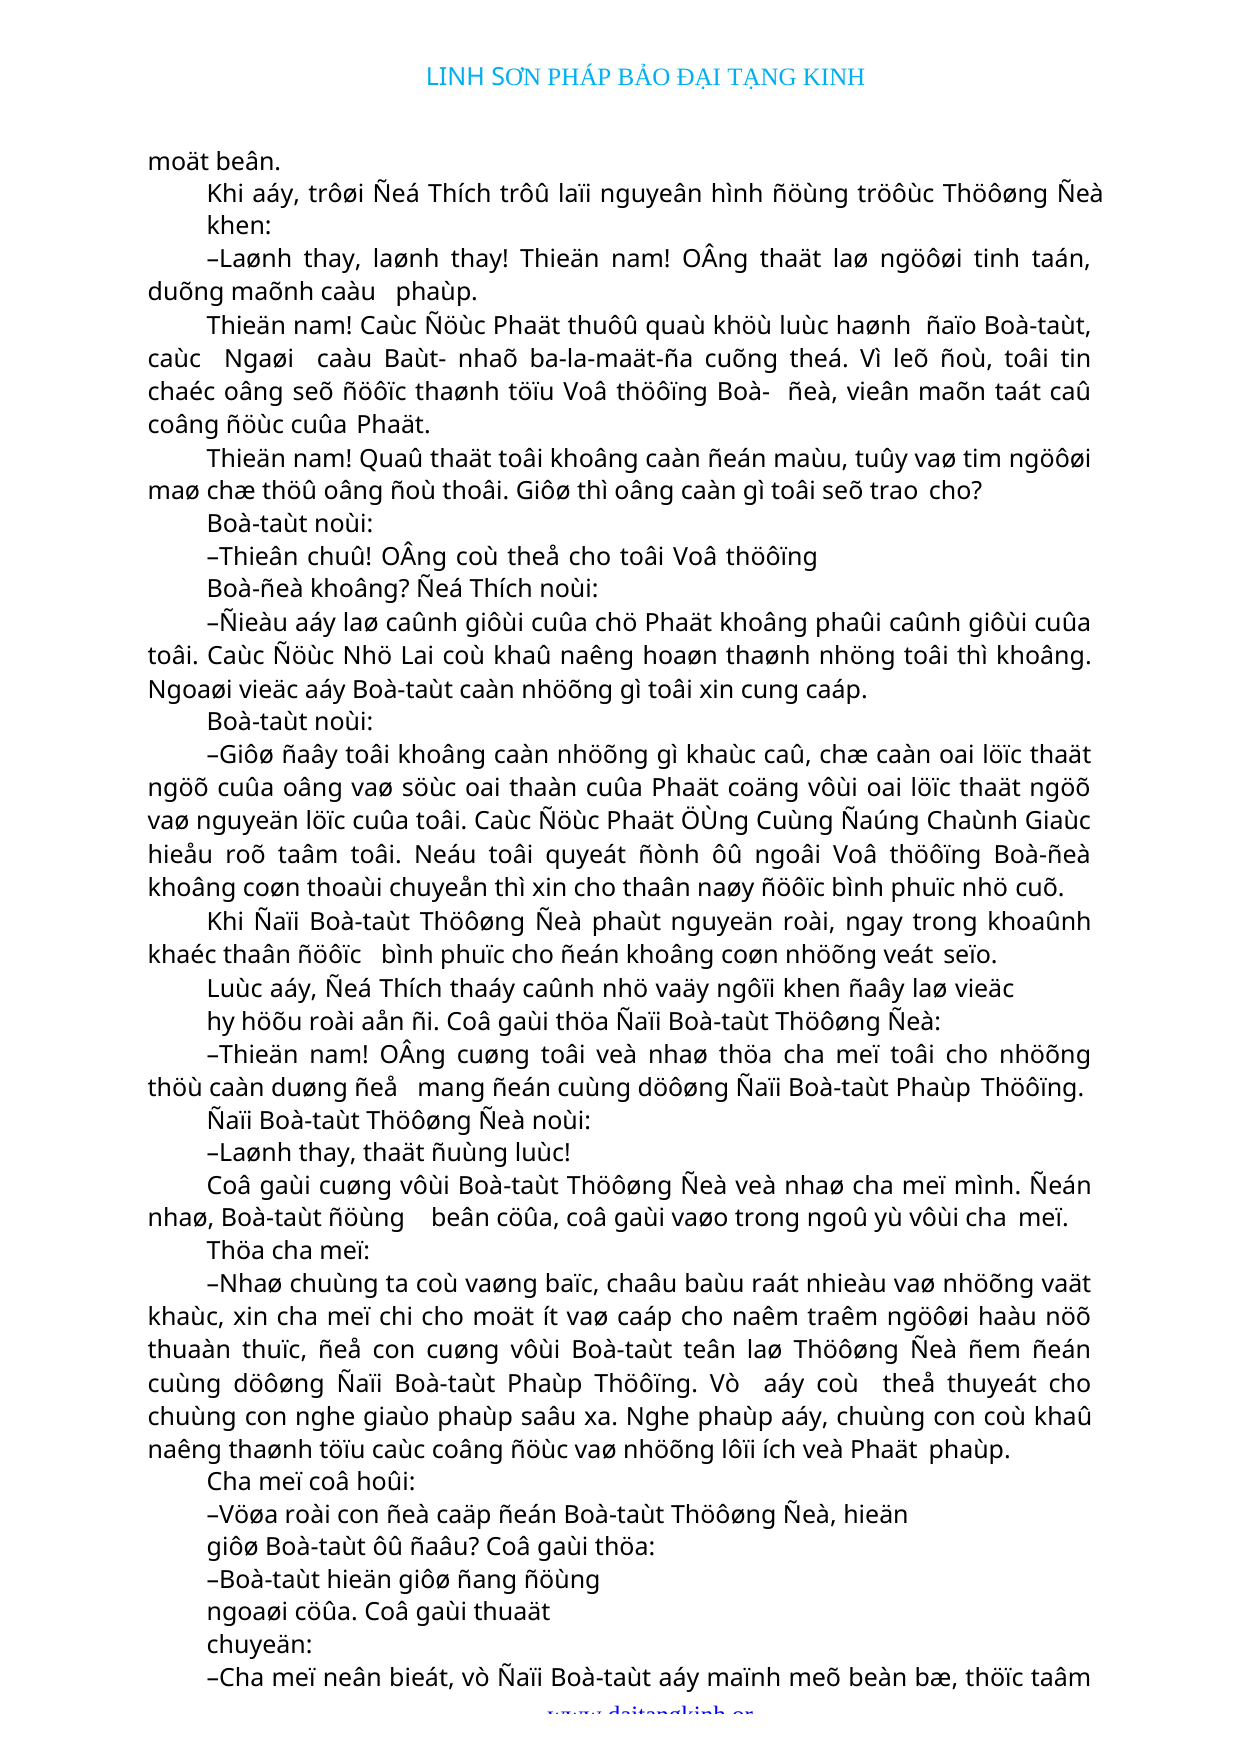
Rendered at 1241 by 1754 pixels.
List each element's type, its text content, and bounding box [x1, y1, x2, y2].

text –Vöøa roài con ñeà caäp ñeán Boà-taùt Thöôøng Ñeà, hieän giôø Boà-taùt ôû ñaâu? Coâ gaùi thöa: [206, 1497, 939, 1562]
text –Giôø ñaây toâi khoâng caàn nhöõng gì khaùc caû, chæ caàn oai löïc thaät ngöõ cuûa oâng vaø söùc oai thaàn cuûa Phaät coäng vôùi oai löïc thaät ngöõ vaø nguyeän löïc cuûa toâi. Caùc Ñöùc Phaät ÖÙng Cuùng Ñaúng Chaùnh Giaùc hieåu roõ taâm toâi. Neáu toâi quyeát ñònh ôû ngoâi Voâ thöôïng Boà-ñeà khoâng coøn thoaùi chuyeån thì xin cho thaân naøy ñöôïc bình phuïc nhö cuõ. [147, 737, 1093, 904]
text –Laønh thay, laønh thay! Thieän nam! OÂng thaät laø ngöôøi tinh taán, duõng maõnh caàu phaùp. [147, 241, 1092, 308]
text –Thieän nam! OÂng cuøng toâi veà nhaø thöa cha meï toâi cho nhöõng thöù caàn duøng ñeå mang ñeán cuùng döôøng Ñaïi Boà-taùt Phaùp Thöôïng. [147, 1037, 1093, 1104]
text –Thieân chuû! OÂng coù theå cho toâi Voâ thöôïng Boà-ñeà khoâng? Ñeá Thích noùi: [206, 538, 819, 605]
text Ñaïi Boà-taùt Thöôøng Ñeà noùi: [206, 1104, 1105, 1136]
text Khi aáy, trôøi Ñeá Thích trôû laïi nguyeân hình ñöùng tröôùc Thöôøng Ñeà khen: [206, 177, 1105, 241]
text Thieän nam! Quaû thaät toâi khoâng caàn ñeán maùu, tuûy vaø tim ngöôøi maø chæ thöû oâng ñoù thoâi. Giôø thì oâng caàn gì toâi seõ trao cho? [147, 441, 1093, 507]
text –Laønh thay, thaät ñuùng luùc! [206, 1136, 1105, 1167]
text –Boà-taùt hieän giôø ñang ñöùng ngoaøi cöûa. Coâ gaùi thuaät chuyeän: [206, 1562, 638, 1660]
text Thöa cha meï: [206, 1234, 1105, 1266]
text –Nhaø chuùng ta coù vaøng baïc, chaâu baùu raát nhieàu vaø nhöõng vaät khaùc, xin cha meï chi cho moät ít vaø caáp cho naêm traêm ngöôøi haàu nöõ thuaàn thuïc, ñeå con cuøng vôùi Boà-taùt teân laø Thöôøng Ñeà ñem ñeán cuùng döôøng Ñaïi Boà-taùt Phaùp Thöôïng. Vò aáy coù theå thuyeát cho chuùng con nghe giaùo phaùp saâu xa. Nghe phaùp aáy, chuùng con coù khaû naêng thaønh töïu caùc coâng ñöùc vaø nhöõng lôïi ích veà Phaät phaùp. [147, 1266, 1093, 1466]
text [147, 1660, 1093, 1693]
text Khi Ñaïi Boà-taùt Thöôøng Ñeà phaùt nguyeän roài, ngay trong khoaûnh khaéc thaân ñöôïc bình phuïc cho ñeán khoâng coøn nhöõng veát seïo. [147, 904, 1093, 971]
text Boà-taùt noùi: [206, 507, 1105, 538]
text –Ñieàu aáy laø caûnh giôùi cuûa chö Phaät khoâng phaûi caûnh giôùi cuûa toâi. Caùc Ñöùc Nhö Lai coù khaû naêng hoaøn thaønh nhöng toâi thì khoâng. Ngoaøi vieäc aáy Boà-taùt caàn nhöõng gì toâi xin cung caáp. [147, 605, 1093, 705]
text moät beân. [147, 145, 1105, 177]
text Thieän nam! Caùc Ñöùc Phaät thuôû quaù khöù luùc haønh ñaïo Boà-taùt, caùc Ngaøi caàu Baùt- nhaõ ba-la-maät-ña cuõng theá. Vì leõ ñoù, toâi tin chaéc oâng seõ ñöôïc thaønh töïu Voâ thöôïng Boà- ñeà, vieân maõn taát caû coâng ñöùc cuûa Phaät. [147, 308, 1093, 441]
text Cha meï coâ hoûi: [206, 1466, 1105, 1497]
text Luùc aáy, Ñeá Thích thaáy caûnh nhö vaäy ngôïi khen ñaây laø vieäc hy höõu roài aån ñi. Coâ gaùi thöa Ñaïi Boà-taùt Thöôøng Ñeà: [206, 971, 1016, 1037]
text Coâ gaùi cuøng vôùi Boà-taùt Thöôøng Ñeà veà nhaø cha meï mình. Ñeán nhaø, Boà-taùt ñöùng beân cöûa, coâ gaùi vaøo trong ngoû yù vôùi cha meï. [147, 1167, 1093, 1234]
text Boà-taùt noùi: [206, 705, 1105, 737]
